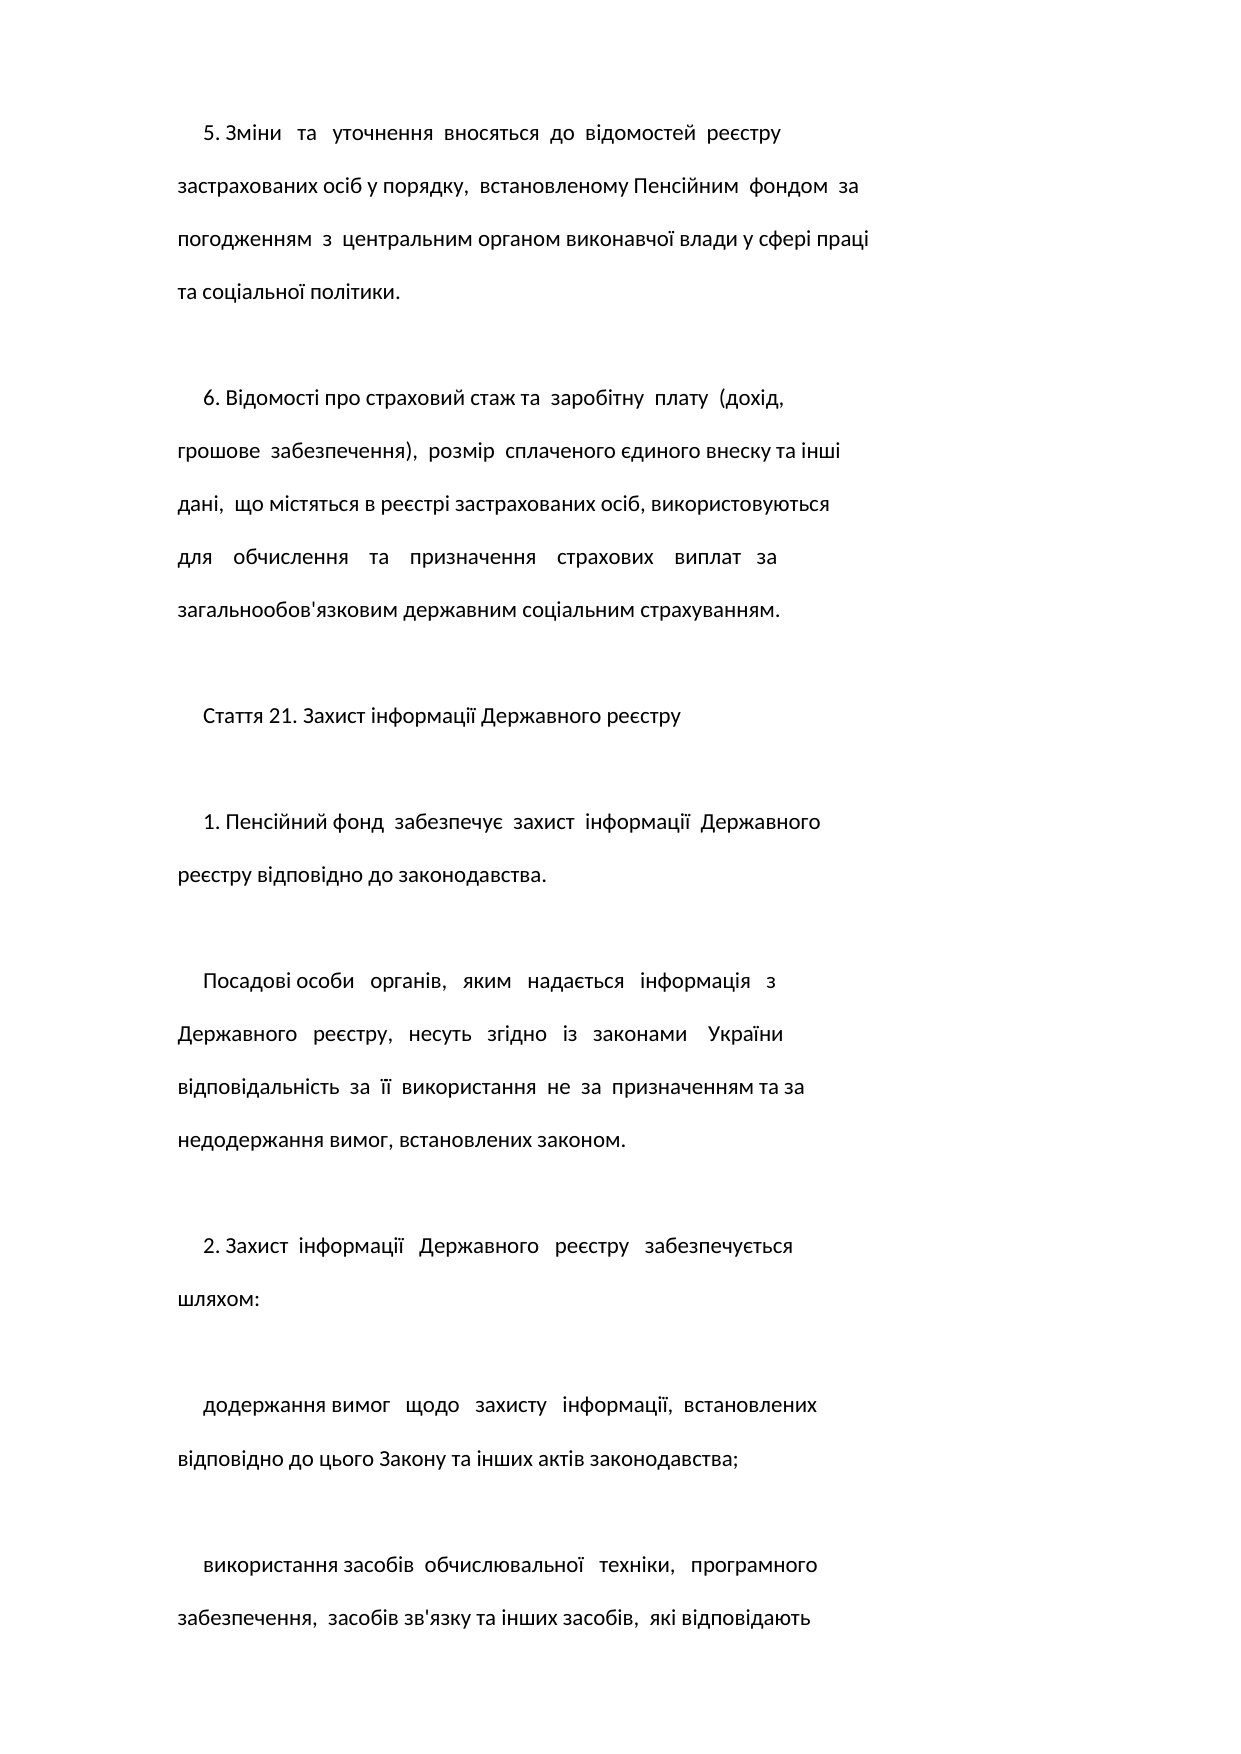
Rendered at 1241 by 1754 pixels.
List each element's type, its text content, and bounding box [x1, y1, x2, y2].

text та соціальної політики. [177, 277, 1152, 305]
text використання засобів обчислювальної техніки, програмного [177, 1550, 1152, 1578]
text Посадові особи органів, яким надається інформація з [177, 966, 1152, 994]
text шляхом: [177, 1284, 1152, 1313]
text дані, що містяться в реєстрі застрахованих осіб, використовуються [177, 489, 1152, 517]
text забезпечення, засобів зв'язку та інших засобів, які відповідають [177, 1603, 1152, 1631]
text погодженням з центральним органом виконавчої влади у сфері праці [177, 224, 1152, 252]
text Державного реєстру, несуть згідно із законами України [177, 1019, 1152, 1047]
text грошове забезпечення), розмір сплаченого єдиного внеску та інші [177, 436, 1152, 464]
text загальнообов'язковим державним соціальним страхуванням. [177, 595, 1152, 623]
text відповідно до цього Закону та інших актів законодавства; [177, 1444, 1152, 1472]
text реєстру відповідно до законодавства. [177, 860, 1152, 888]
text відповідальність за її використання не за призначенням та за [177, 1072, 1152, 1101]
text 6. Відомості про страховий стаж та заробітну плату (дохід, [177, 383, 1152, 411]
text Стаття 21. Захист інформації Державного реєстру [177, 701, 1152, 729]
text додержання вимог щодо захисту інформації, встановлених [177, 1391, 1152, 1419]
text 1. Пенсійний фонд забезпечує захист інформації Державного [177, 807, 1152, 835]
text застрахованих осіб у порядку, встановленому Пенсійним фондом за [177, 171, 1152, 199]
text 2. Захист інформації Державного реєстру забезпечується [177, 1232, 1152, 1259]
text 5. Зміни та уточнення вносяться до відомостей реєстру [177, 118, 1152, 146]
text для обчислення та призначення страхових виплат за [177, 542, 1152, 570]
text недодержання вимог, встановлених законом. [177, 1126, 1152, 1153]
